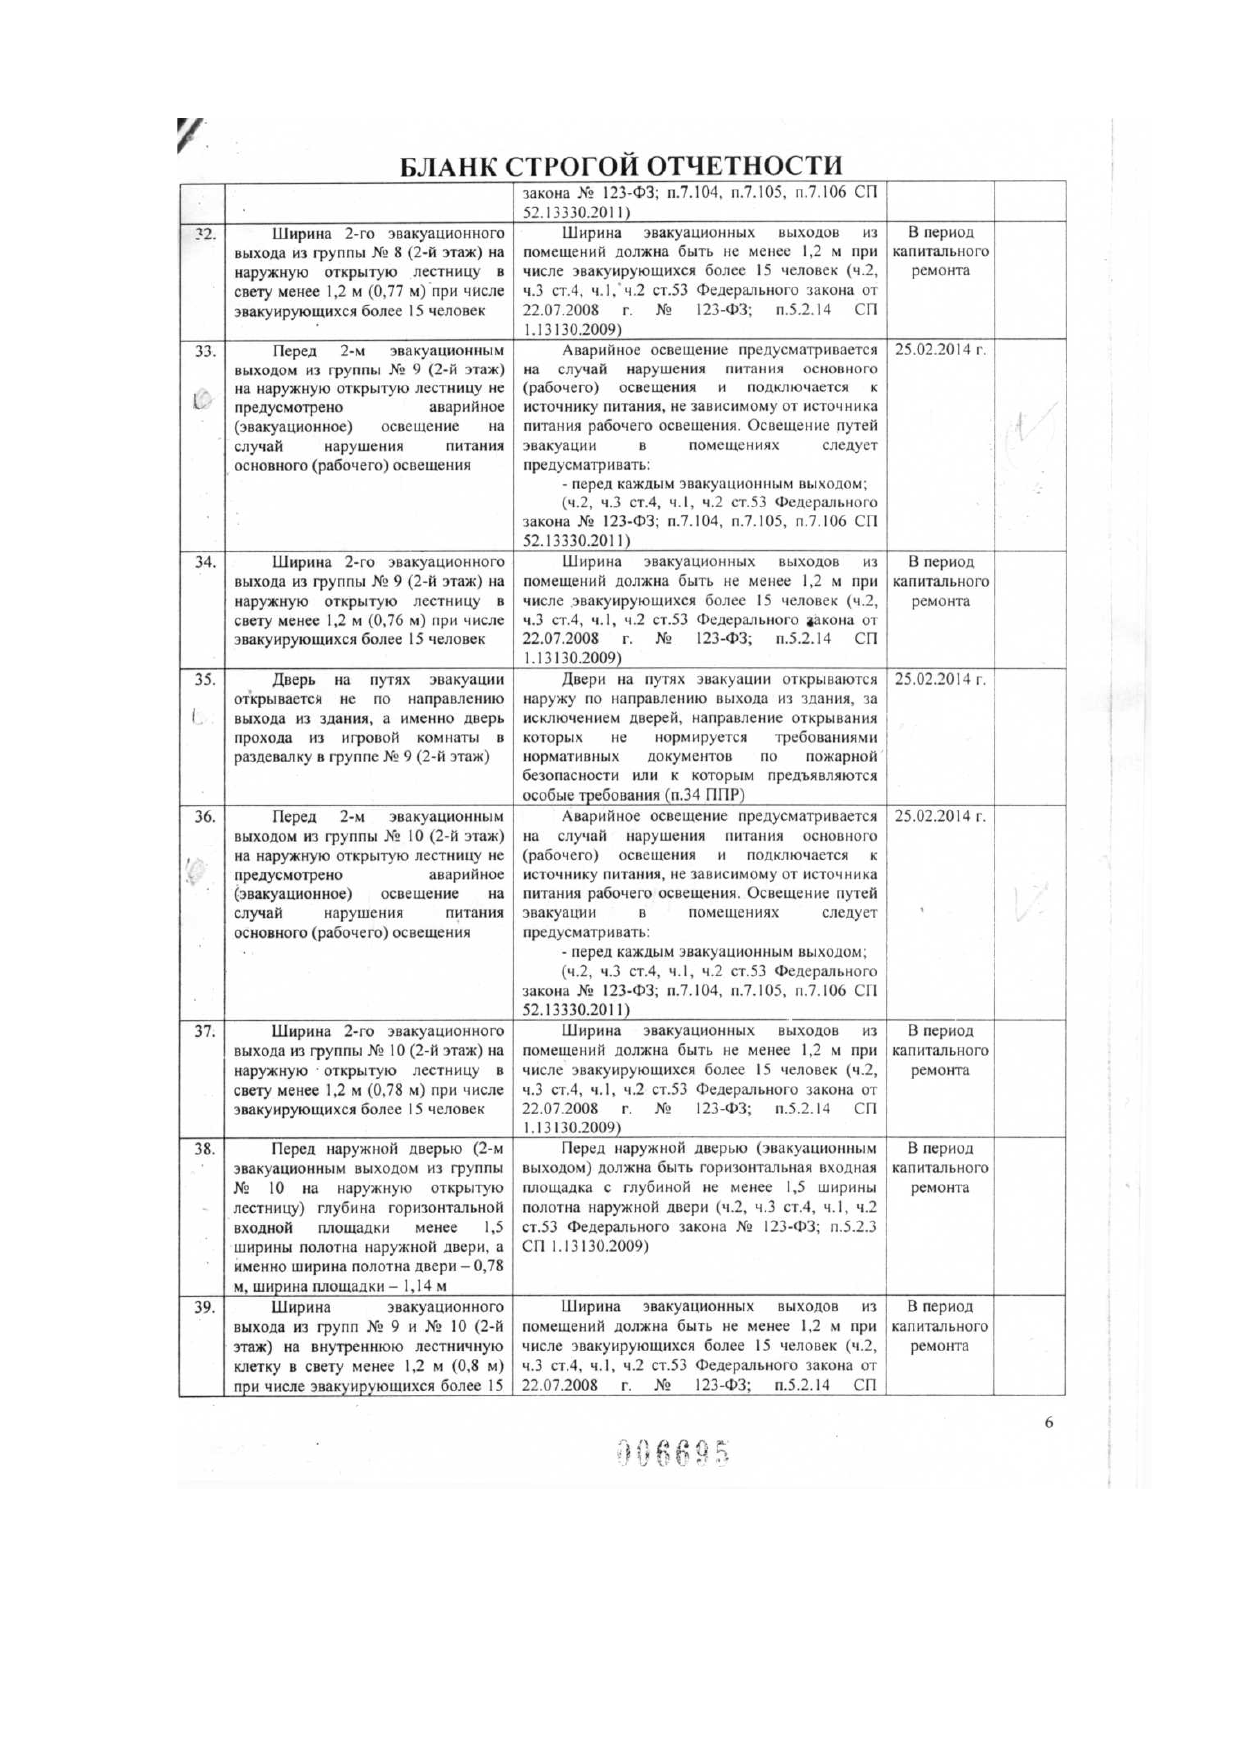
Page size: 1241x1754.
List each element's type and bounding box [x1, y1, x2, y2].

picture [177, 118, 1152, 1489]
